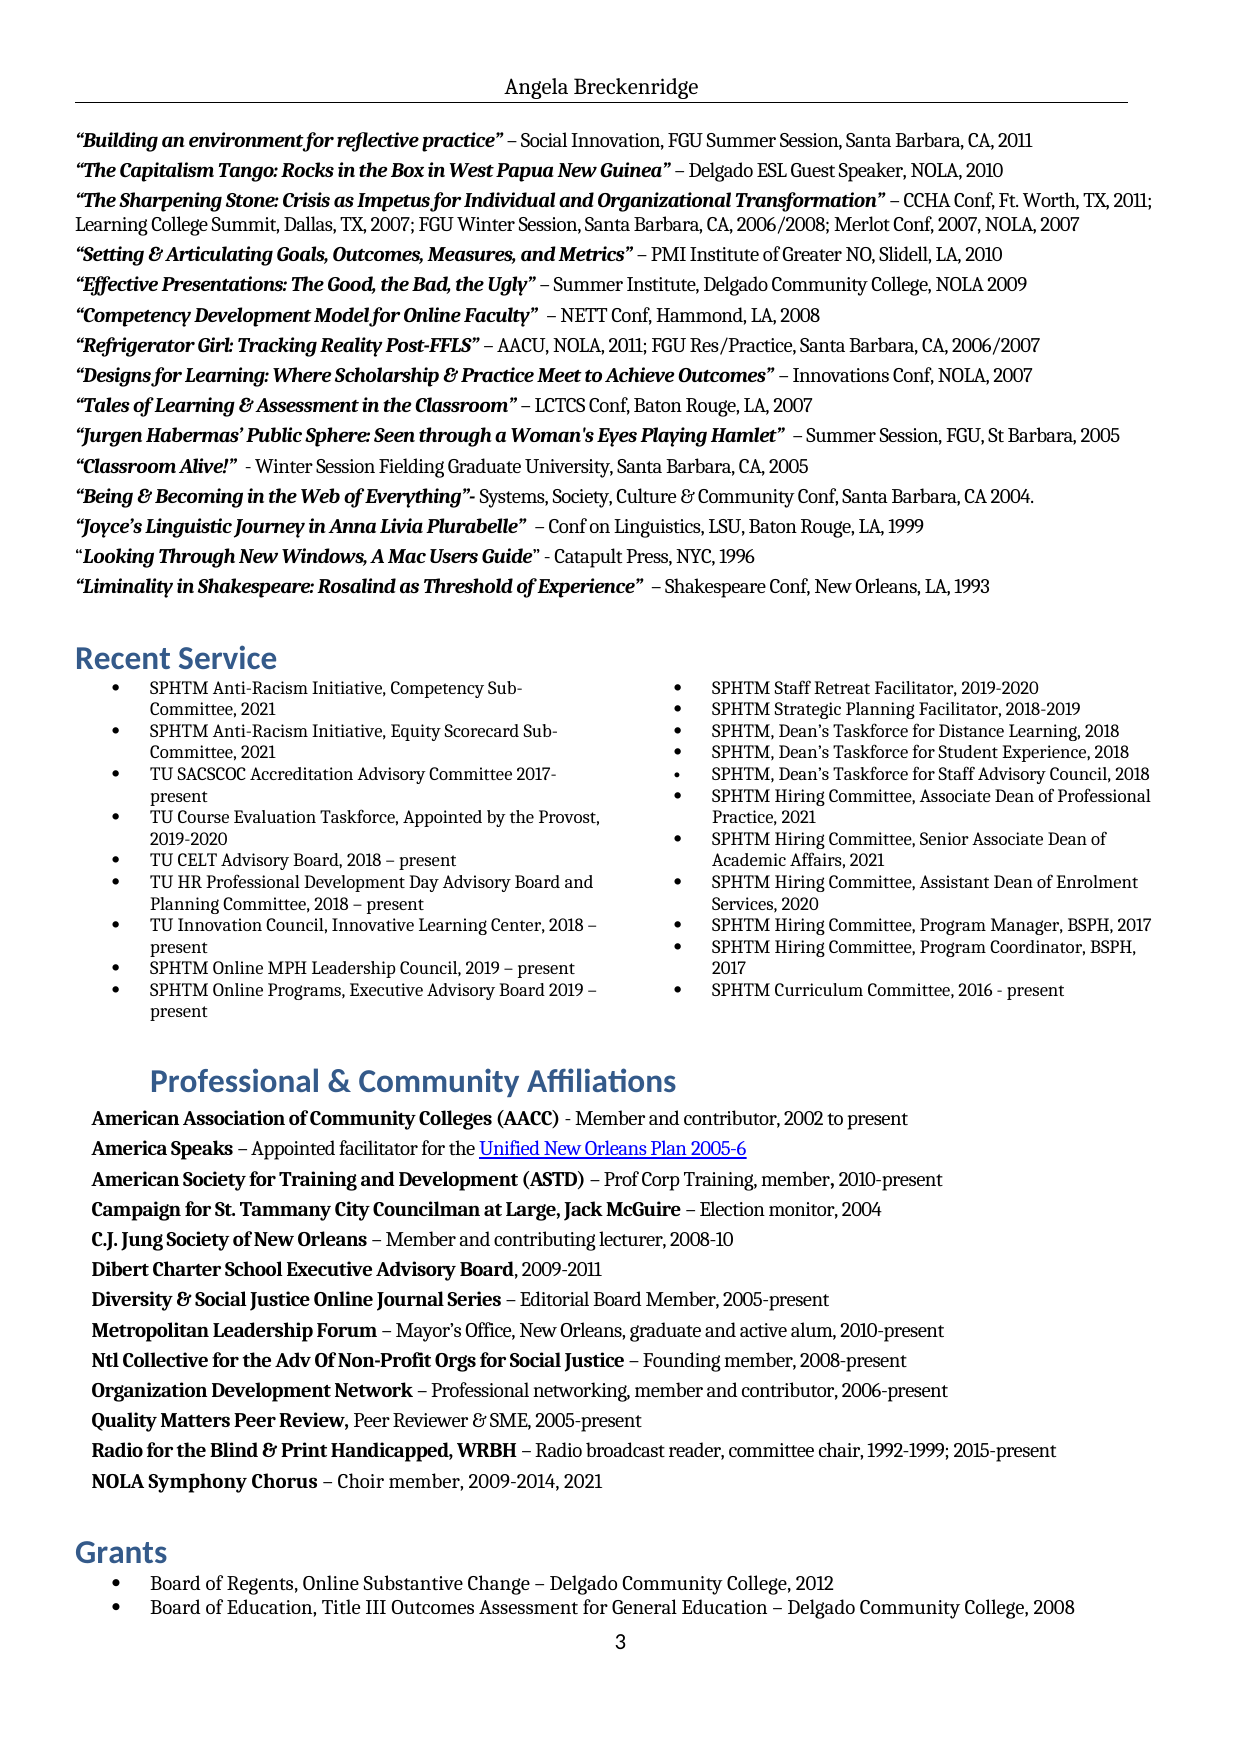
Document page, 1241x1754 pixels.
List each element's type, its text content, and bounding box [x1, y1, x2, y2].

text “Designs for Learning: Where Scholarship & Practice Meet to Achieve Outcomes” – Innovations Conf, NOLA, 2007 [75, 364, 1165, 388]
list TU Course Evaluation Taskforce, Appointed by the Provost, 2019-2020 [112, 807, 603, 850]
list SPHTM, Dean’s Taskforce for Distance Learning, 2018 [674, 721, 1165, 742]
text “Liminality in Shakespeare: Rosalind as Threshold of Experience” – Shakespeare Conf, New Orleans, LA, 1993 [75, 575, 1165, 599]
text American Association of Community Colleges (AACC) - Member and contributor, 2002 to present [91, 1107, 1151, 1131]
text “Jurgen Habermas’ Public Sphere: Seen through a Woman's Eyes Playing Hamlet” – Summer Session, FGU, St Barbara, 2005 [75, 424, 1165, 448]
list SPHTM Anti-Racism Initiative, Equity Scorecard Sub-Committee, 2021 [112, 721, 603, 764]
list SPHTM Hiring Committee, Senior Associate Dean of Academic Affairs, 2021 [674, 828, 1165, 871]
subtitle Grants [75, 1531, 1151, 1572]
list TU SACSCOC Accreditation Advisory Committee 2017-present [112, 764, 603, 807]
text America Speaks – Appointed facilitator for the Unified New Orleans Plan 2005-6 [91, 1137, 1151, 1161]
list SPHTM Anti-Racism Initiative, Competency Sub-Committee, 2021 [112, 677, 603, 721]
list SPHTM Hiring Committee, Program Coordinator, BSPH, 2017 [674, 936, 1165, 979]
list SPHTM Hiring Committee, Program Manager, BSPH, 2017 [674, 914, 1165, 936]
list TU HR Professional Development Day Advisory Board and Planning Committee, 2018 – present [112, 871, 603, 914]
list SPHTM Online Programs, Executive Advisory Board 2019 – present [112, 979, 603, 1022]
text “Setting & Articulating Goals, Outcomes, Measures, and Metrics” – PMI Institute of Greater NO, Slidell, LA, 2010 [75, 243, 1165, 267]
text C.J. Jung Society of New Orleans – Member and contributing lecturer, 2008-10 [91, 1228, 1151, 1252]
subtitle Professional & Community Affiliations [150, 1060, 1151, 1101]
list SPHTM Hiring Committee, Associate Dean of Professional Practice, 2021 [674, 785, 1165, 828]
text “Competency Development Model for Online Faculty” – NETT Conf, Hammond, LA, 2008 [75, 303, 1165, 327]
text “Being & Becoming in the Web of Everything”- Systems, Society, Culture & Community Conf, Santa Barbara, CA 2004. [75, 484, 1165, 508]
text Ntl Collective for the Adv Of Non-Profit Orgs for Social Justice – Founding member, 2008-present [91, 1348, 1151, 1372]
subtitle Recent Service [75, 637, 1165, 677]
text “Tales of Learning & Assessment in the Classroom” – LCTCS Conf, Baton Rouge, LA, 2007 [75, 394, 1165, 418]
text “Looking Through New Windows, A Mac Users Guide” - Catapult Press, NYC, 1996 [75, 545, 1165, 569]
list TU CELT Advisory Board, 2018 – present [112, 850, 603, 871]
text Radio for the Blind & Print Handicapped, WRBH – Radio broadcast reader, committee chair, 1992-1999; 2015-present [91, 1439, 1151, 1463]
list SPHTM Curriculum Committee, 2016 - present [674, 979, 1165, 1001]
text “Joyce’s Linguistic Journey in Anna Livia Plurabelle” – Conf on Linguistics, LSU, Baton Rouge, LA, 1999 [75, 515, 1165, 539]
list Board of Education, Title III Outcomes Assessment for General Education – Delgado Community College, 2008 [112, 1596, 1165, 1619]
text NOLA Symphony Chorus – Choir member, 2009-2014, 2021 [91, 1469, 1165, 1493]
list SPHTM Staff Retreat Facilitator, 2019-2020 [674, 677, 1165, 699]
text “Effective Presentations: The Good, the Bad, the Ugly” – Summer Institute, Delgado Community College, NOLA 2009 [75, 273, 1165, 297]
text Dibert Charter School Executive Advisory Board, 2009-2011 [91, 1258, 1151, 1282]
list SPHTM Strategic Planning Facilitator, 2018-2019 [674, 699, 1165, 721]
list TU Innovation Council, Innovative Learning Center, 2018 – present [112, 914, 603, 958]
text “Building an environment for reflective practice” – Social Innovation, FGU Summer Session, Santa Barbara, CA, 2011 [75, 128, 1165, 152]
text “Refrigerator Girl: Tracking Reality Post-FFLS” – AACU, NOLA, 2011; FGU Res/Practice, Santa Barbara, CA, 2006/2007 [75, 333, 1203, 357]
list SPHTM, Dean’s Taskforce for Staff Advisory Council, 2018 [674, 764, 1165, 785]
text Metropolitan Leadership Forum – Mayor’s Office, New Orleans, graduate and active alum, 2010-present [91, 1318, 1151, 1342]
list Board of Regents, Online Substantive Change – Delgado Community College, 2012 [112, 1572, 1165, 1596]
text Diversity & Social Justice Online Journal Series – Editorial Board Member, 2005-present [91, 1288, 1151, 1312]
text Campaign for St. Tammany City Councilman at Large, Jack McGuire – Election monitor, 2004 [91, 1197, 1151, 1221]
text “The Capitalism Tango: Rocks in the Box in West Papua New Guinea” – Delgado ESL Guest Speaker, NOLA, 2010 [75, 158, 1165, 182]
text “Classroom Alive!” - Winter Session Fielding Graduate University, Santa Barbara, CA, 2005 [75, 454, 1165, 478]
list SPHTM Hiring Committee, Assistant Dean of Enrolment Services, 2020 [674, 871, 1165, 914]
text Quality Matters Peer Review, Peer Reviewer & SME, 2005-present [91, 1409, 1151, 1433]
text “The Sharpening Stone: Crisis as Impetus for Individual and Organizational Transformation” – CCHA Conf, Ft. Worth, TX, 2011; Learning College Summit, Dallas, TX, 2007; FGU Winter Session, Santa Barbara, CA, 2006/2008; Merlot Conf, 2007, NOLA, 2007 [75, 189, 1165, 237]
list SPHTM, Dean’s Taskforce for Student Experience, 2018 [674, 742, 1165, 764]
list SPHTM Online MPH Leadership Council, 2019 – present [112, 958, 603, 979]
text American Society for Training and Development (ASTD) – Prof Corp Training, member, 2010-present [91, 1167, 1151, 1191]
text Organization Development Network – Professional networking, member and contributor, 2006-present [91, 1379, 1151, 1403]
